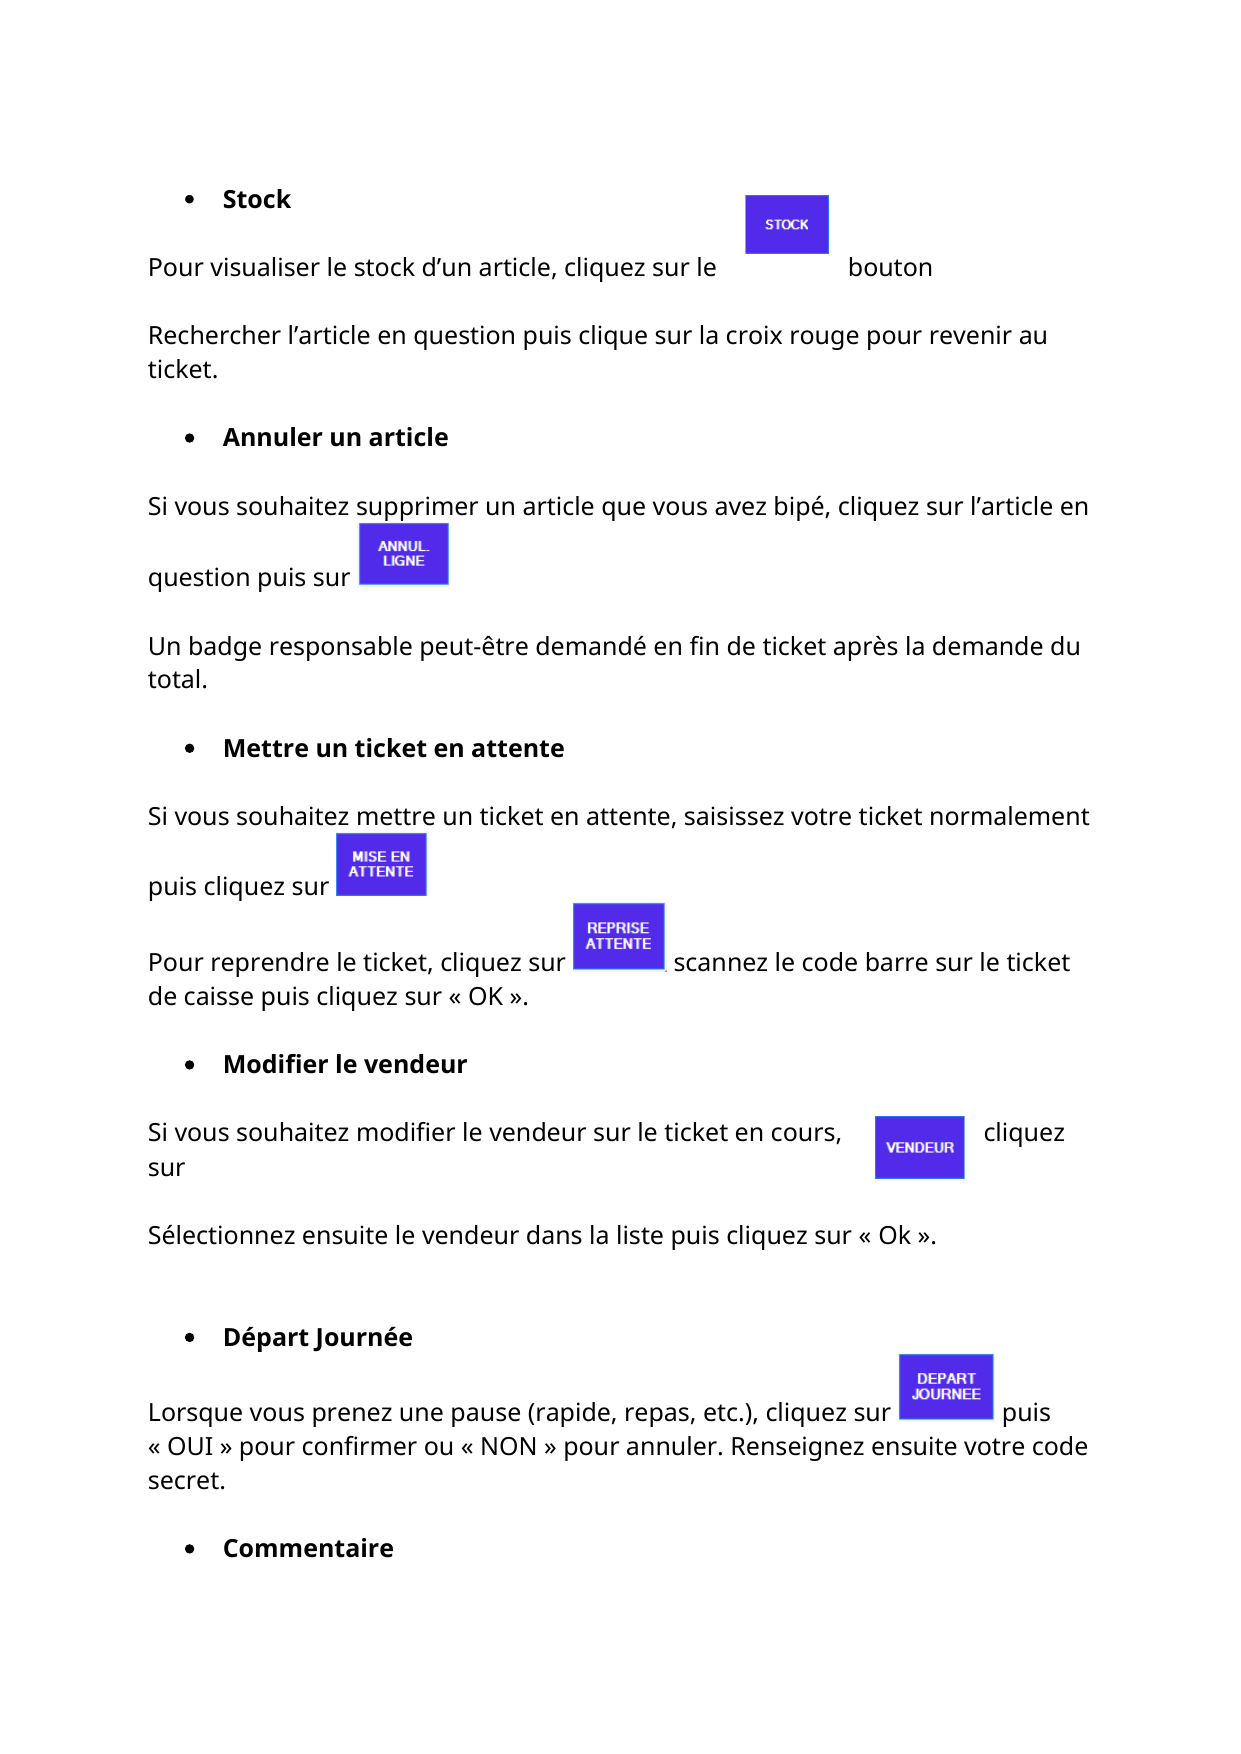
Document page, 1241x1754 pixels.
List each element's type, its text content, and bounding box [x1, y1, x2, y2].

list Stock [185, 182, 1093, 216]
picture [357, 522, 451, 587]
list Mettre un ticket en attente [185, 730, 1093, 764]
text Pour visualiser le stock d’un article, cliquez sur le bouton [148, 250, 1093, 284]
picture [875, 1116, 965, 1179]
text Pour reprendre le ticket, cliquez sur scannez le code barre sur le ticket de caisse puis cliquez sur « OK ». [148, 902, 1093, 1013]
text Si vous souhaitez mettre un ticket en attente, saisissez votre ticket normalement puis cliquez sur [148, 798, 1093, 902]
picture [745, 195, 829, 254]
picture [898, 1353, 996, 1422]
list Départ Journée [185, 1319, 1093, 1353]
picture [572, 902, 667, 972]
text Sélectionnez ensuite le vendeur dans la liste puis cliquez sur « Ok ». [148, 1217, 1093, 1251]
list Annuler un article [185, 420, 1093, 454]
text Si vous souhaitez supprimer un article que vous avez bipé, cliquez sur l’article en question puis sur [148, 488, 1093, 594]
text Un badge responsable peut-être demandé en fin de ticket après la demande du total. [148, 628, 1093, 696]
list Commentaire [185, 1531, 1093, 1565]
list Modifier le vendeur [185, 1047, 1093, 1081]
text Lorsque vous prenez une pause (rapide, repas, etc.), cliquez sur puis « OUI » pour confirmer ou « NON » pour annuler. Renseignez ensuite votre code secret. [148, 1353, 1093, 1497]
text Rechercher l’article en question puis clique sur la croix rouge pour revenir au ticket. [148, 318, 1093, 386]
picture [335, 832, 429, 896]
text Si vous souhaitez modifier le vendeur sur le ticket en cours, cliquez sur [148, 1115, 1093, 1183]
